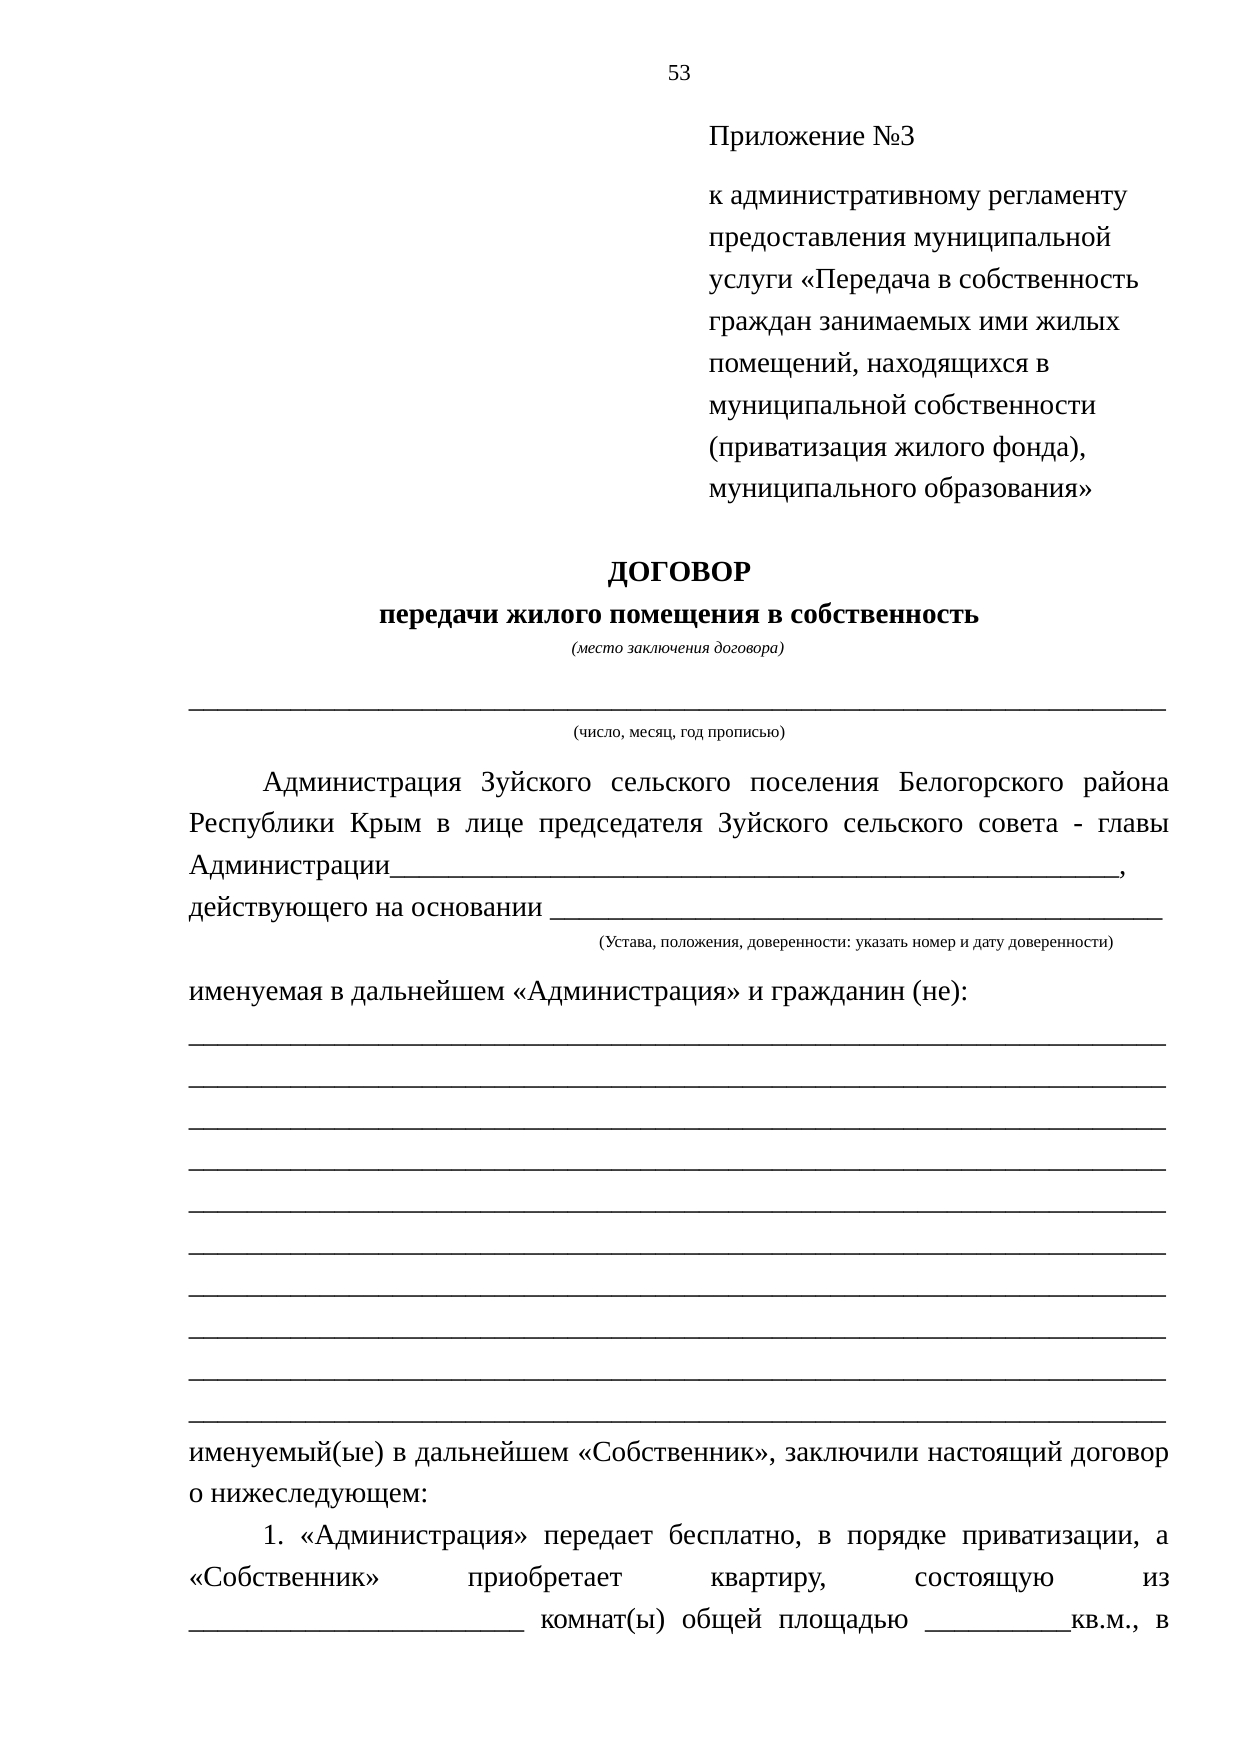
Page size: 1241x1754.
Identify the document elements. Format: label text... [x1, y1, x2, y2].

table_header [177, 554, 1181, 1635]
text к административному регламенту предоставления муниципальной услуги «Передача в собственность граждан занимаемых ими жилых помещений, находящихся в муниципальной собственности (приватизация жилого фонда), муниципального образования» [709, 177, 1181, 504]
text Приложение №3 [709, 118, 1181, 152]
